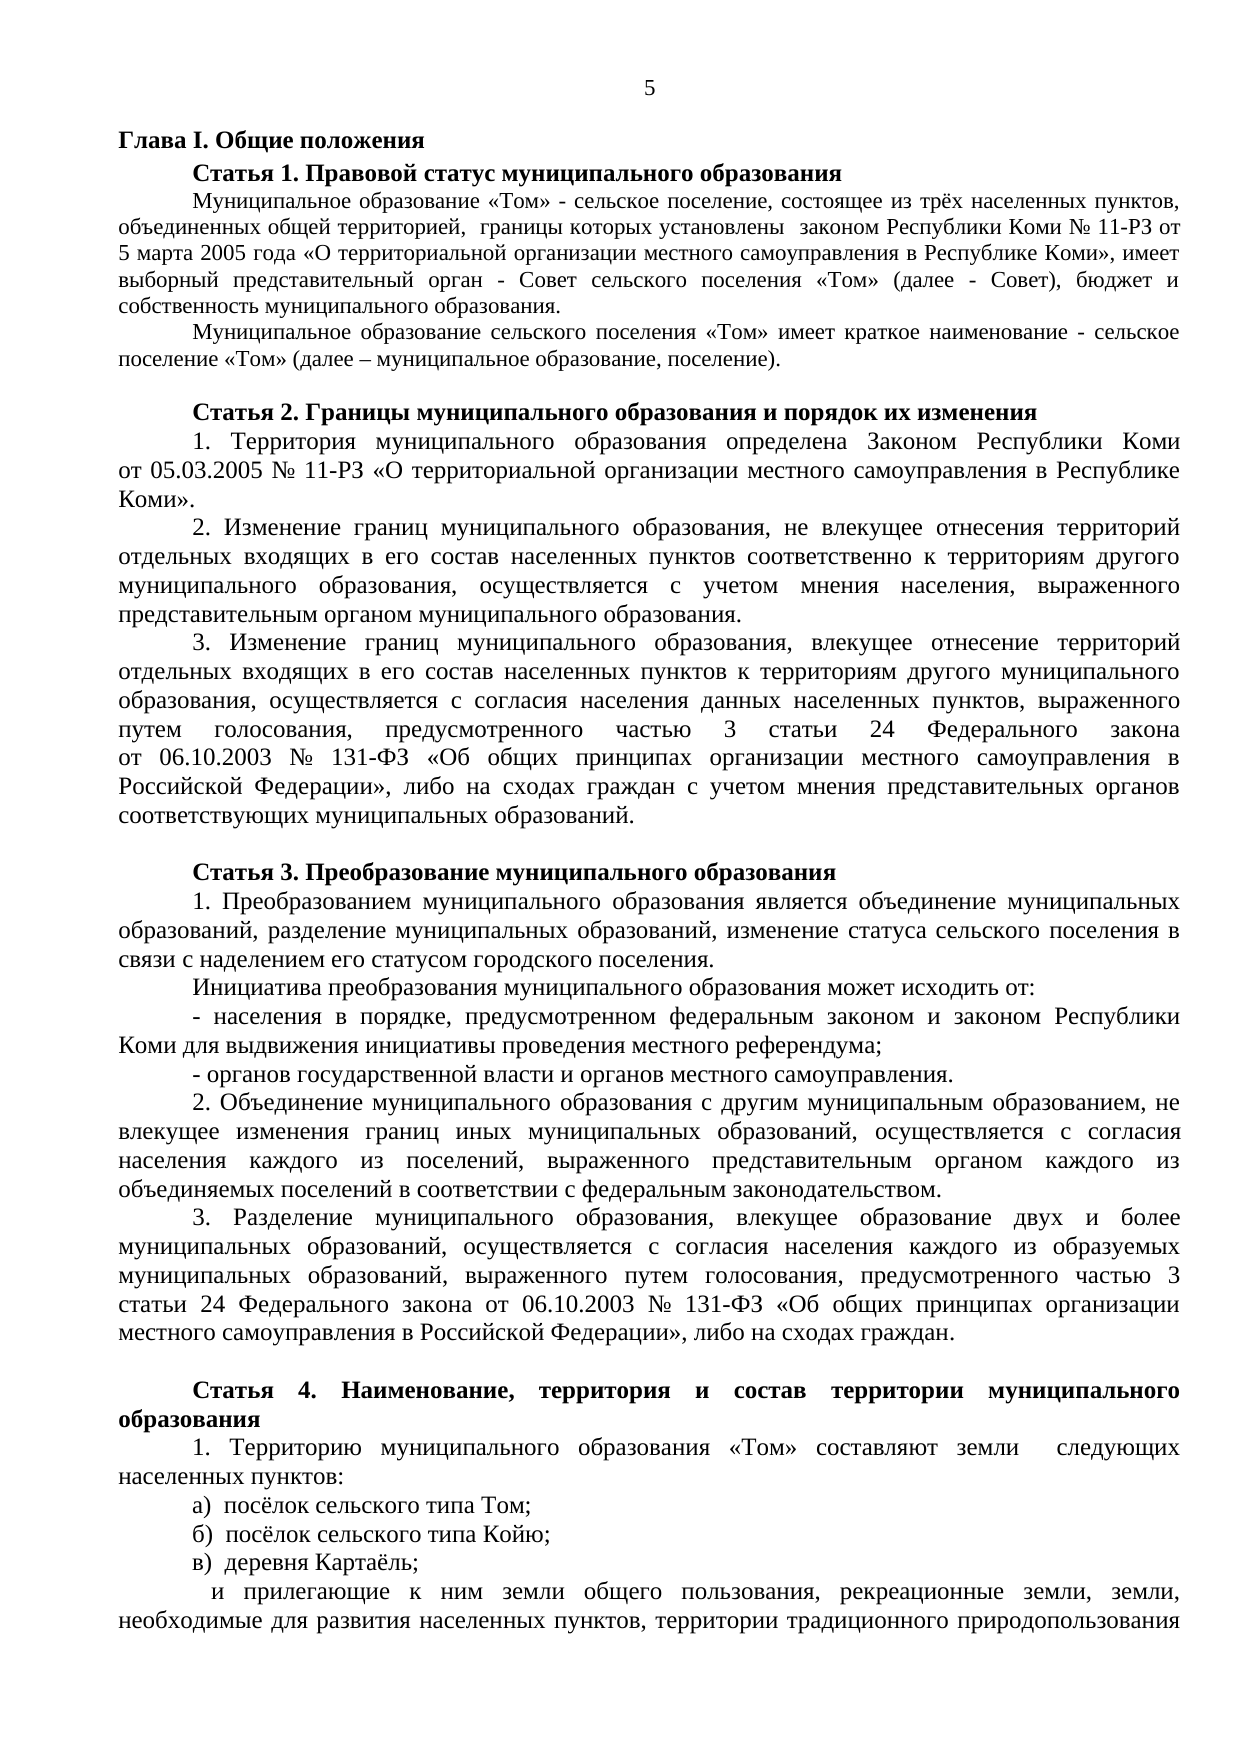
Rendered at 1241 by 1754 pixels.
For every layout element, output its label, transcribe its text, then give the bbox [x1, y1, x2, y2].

text - органов государственной власти и органов местного самоуправления. [118, 1059, 1181, 1087]
text Статья 3. Преобразование муниципального образования [118, 857, 1181, 886]
text 3. Изменение границ муниципального образования, влекущее отнесение территорий отдельных входящих в его состав населенных пунктов к территориям другого муниципального образования, осуществляется с согласия населения данных населенных пунктов, выраженного путем голосования, предусмотренного частью 3 статьи 24 Федерального закона от 06.10.2003 № 131-ФЗ «Об общих принципах организации местного самоуправления в Российской Федерации», либо на сходах граждан с учетом мнения представительных органов соответствующих муниципальных образований. [118, 627, 1181, 829]
text а) посёлок сельского типа Том; [118, 1490, 1181, 1519]
text 1. Территорию муниципального образования «Том» составляют земли следующих населенных пунктов: [118, 1432, 1181, 1490]
text 2. Объединение муниципального образования с другим муниципальным образованием, не влекущее изменения границ иных муниципальных образований, осуществляется с согласия населения каждого из поселений, выраженного представительным органом каждого из объединяемых поселений в соответствии с федеральным законодательством. [118, 1087, 1181, 1202]
text 1. Преобразованием муниципального образования является объединение муниципальных образований, разделение муниципальных образований, изменение статуса сельского поселения в связи с наделением его статусом городского поселения. [118, 886, 1181, 972]
text б) посёлок сельского типа Койю; [118, 1519, 1181, 1547]
text Муниципальное образование «Том» - сельское поселение, состоящее из трёх населенных пунктов, объединенных общей территорией, границы которых установлены законом Республики Коми № 11-PЗ от 5 марта 2005 года «О территориальной организации местного самоуправления в Республике Коми», имеет выборный представительный орган - Совет сельского поселения «Том» (далее - Совет), бюджет и собственность муниципального образования. [118, 187, 1181, 318]
text Статья 2. Границы муниципального образования и порядок их изменения [118, 397, 1181, 426]
text 3. Разделение муниципального образования, влекущее образование двух и более муниципальных образований, осуществляется с согласия населения каждого из образуемых муниципальных образований, выраженного путем голосования, предусмотренного частью 3 статьи 24 Федерального закона от 06.10.2003 № 131-ФЗ «Об общих принципах организации местного самоуправления в Российской Федерации», либо на сходах граждан. [118, 1202, 1181, 1346]
text Инициатива преобразования муниципального образования может исходить от: [118, 972, 1181, 1001]
text Глава I. Общие положения [118, 125, 1181, 154]
text Статья 1. Правовой статус муниципального образования [118, 158, 1181, 187]
text - населения в порядке, предусмотренном федеральным законом и законом Республики Коми для выдвижения инициативы проведения местного референдума; [118, 1001, 1181, 1059]
text в) деревня Картаёль; [118, 1547, 1181, 1576]
text Статья 4. Наименование, территория и состав территории муниципального образования [118, 1375, 1181, 1432]
text Муниципальное образование сельского поселения «Том» имеет краткое наименование - сельское поселение «Том» (далее – муниципальное образование, поселение). [118, 318, 1181, 371]
text 1. Территория муниципального образования определена Законом Республики Коми от 05.03.2005 № 11-РЗ «О территориальной организации местного самоуправления в Республике Коми». [118, 426, 1181, 512]
text 2. Изменение границ муниципального образования, не влекущее отнесения территорий отдельных входящих в его состав населенных пунктов соответственно к территориям другого муниципального образования, осуществляется с учетом мнения населения, выраженного представительным органом муниципального образования. [118, 512, 1181, 627]
